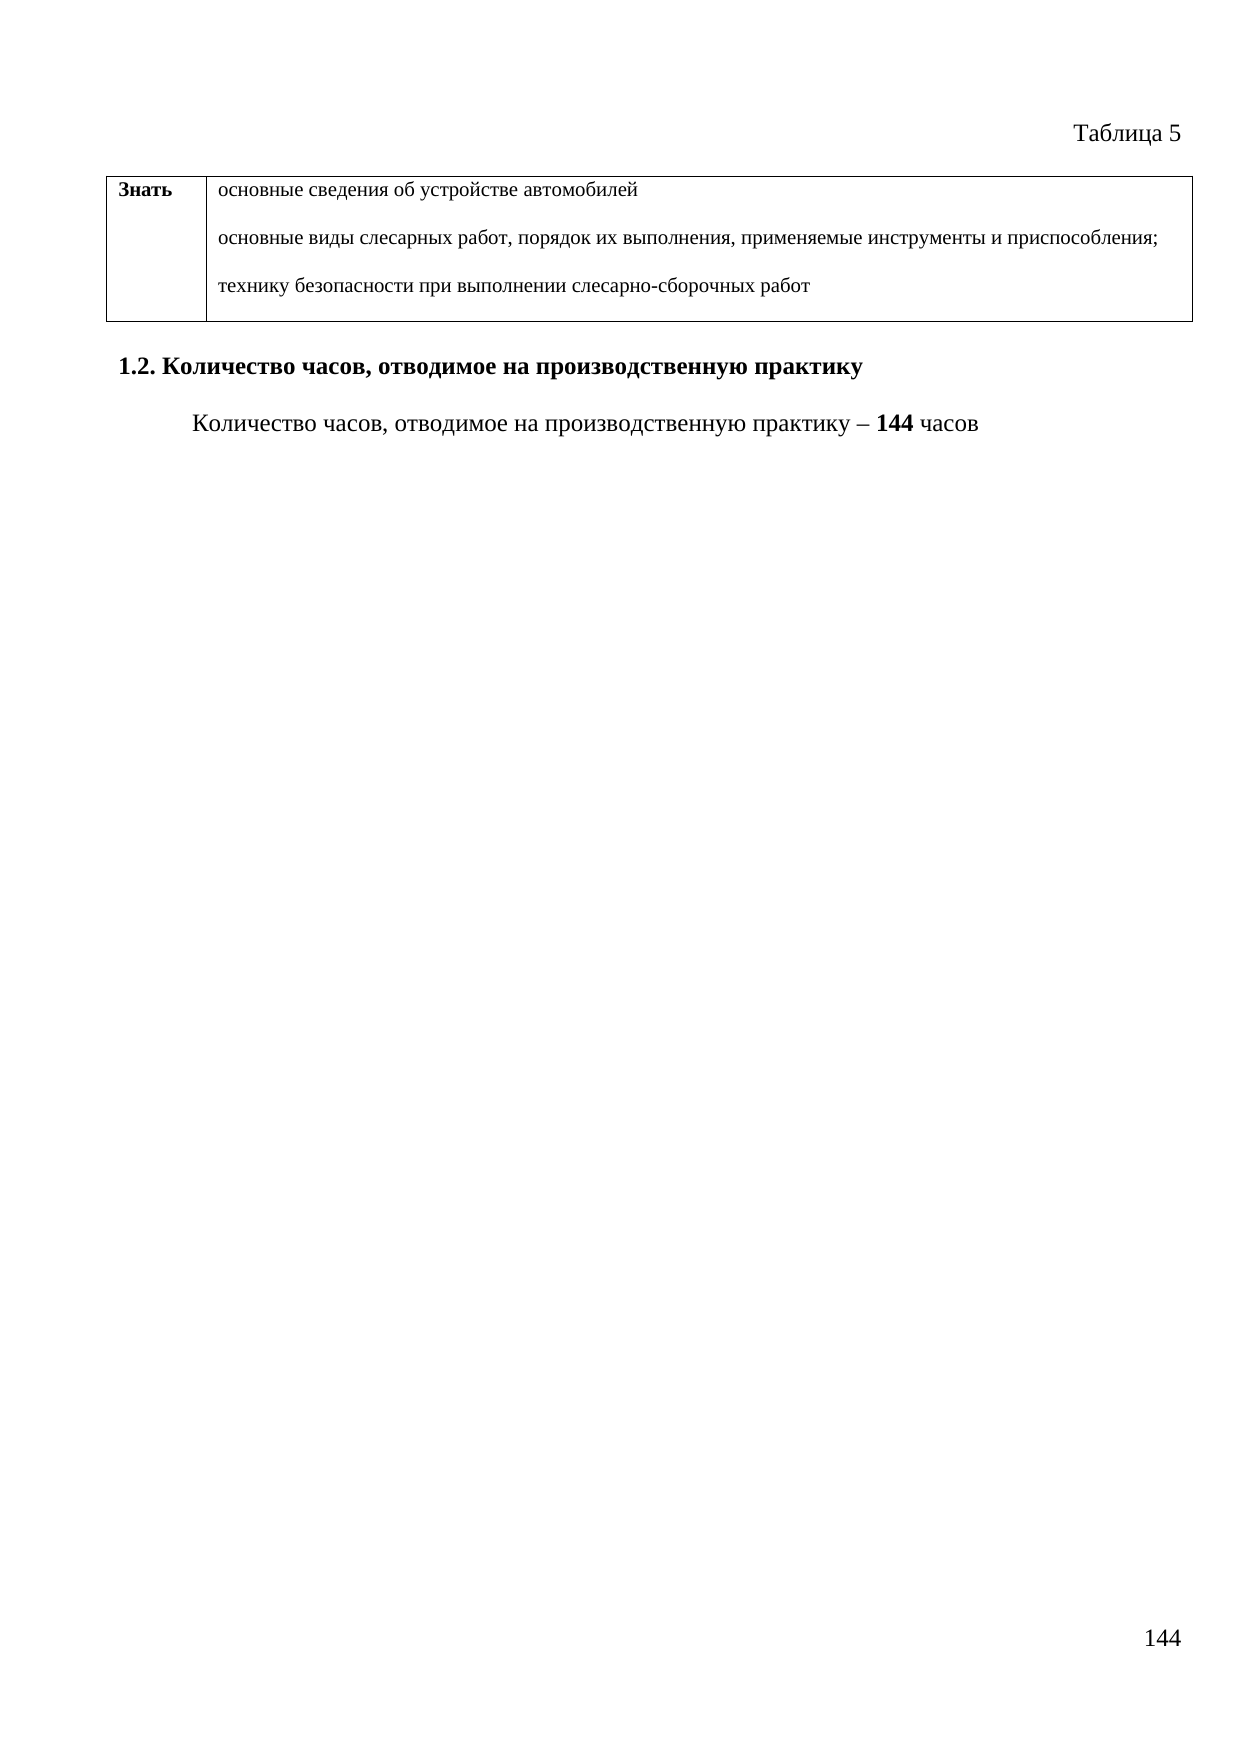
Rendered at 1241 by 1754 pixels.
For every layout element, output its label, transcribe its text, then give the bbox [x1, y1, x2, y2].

text Количество часов, отводимое на производственную практику – 144 часов [118, 408, 1181, 437]
text Таблица 5 [118, 118, 1181, 147]
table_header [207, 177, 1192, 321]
text 1.2. Количество часов, отводимое на производственную практику [118, 351, 1181, 379]
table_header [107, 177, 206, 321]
